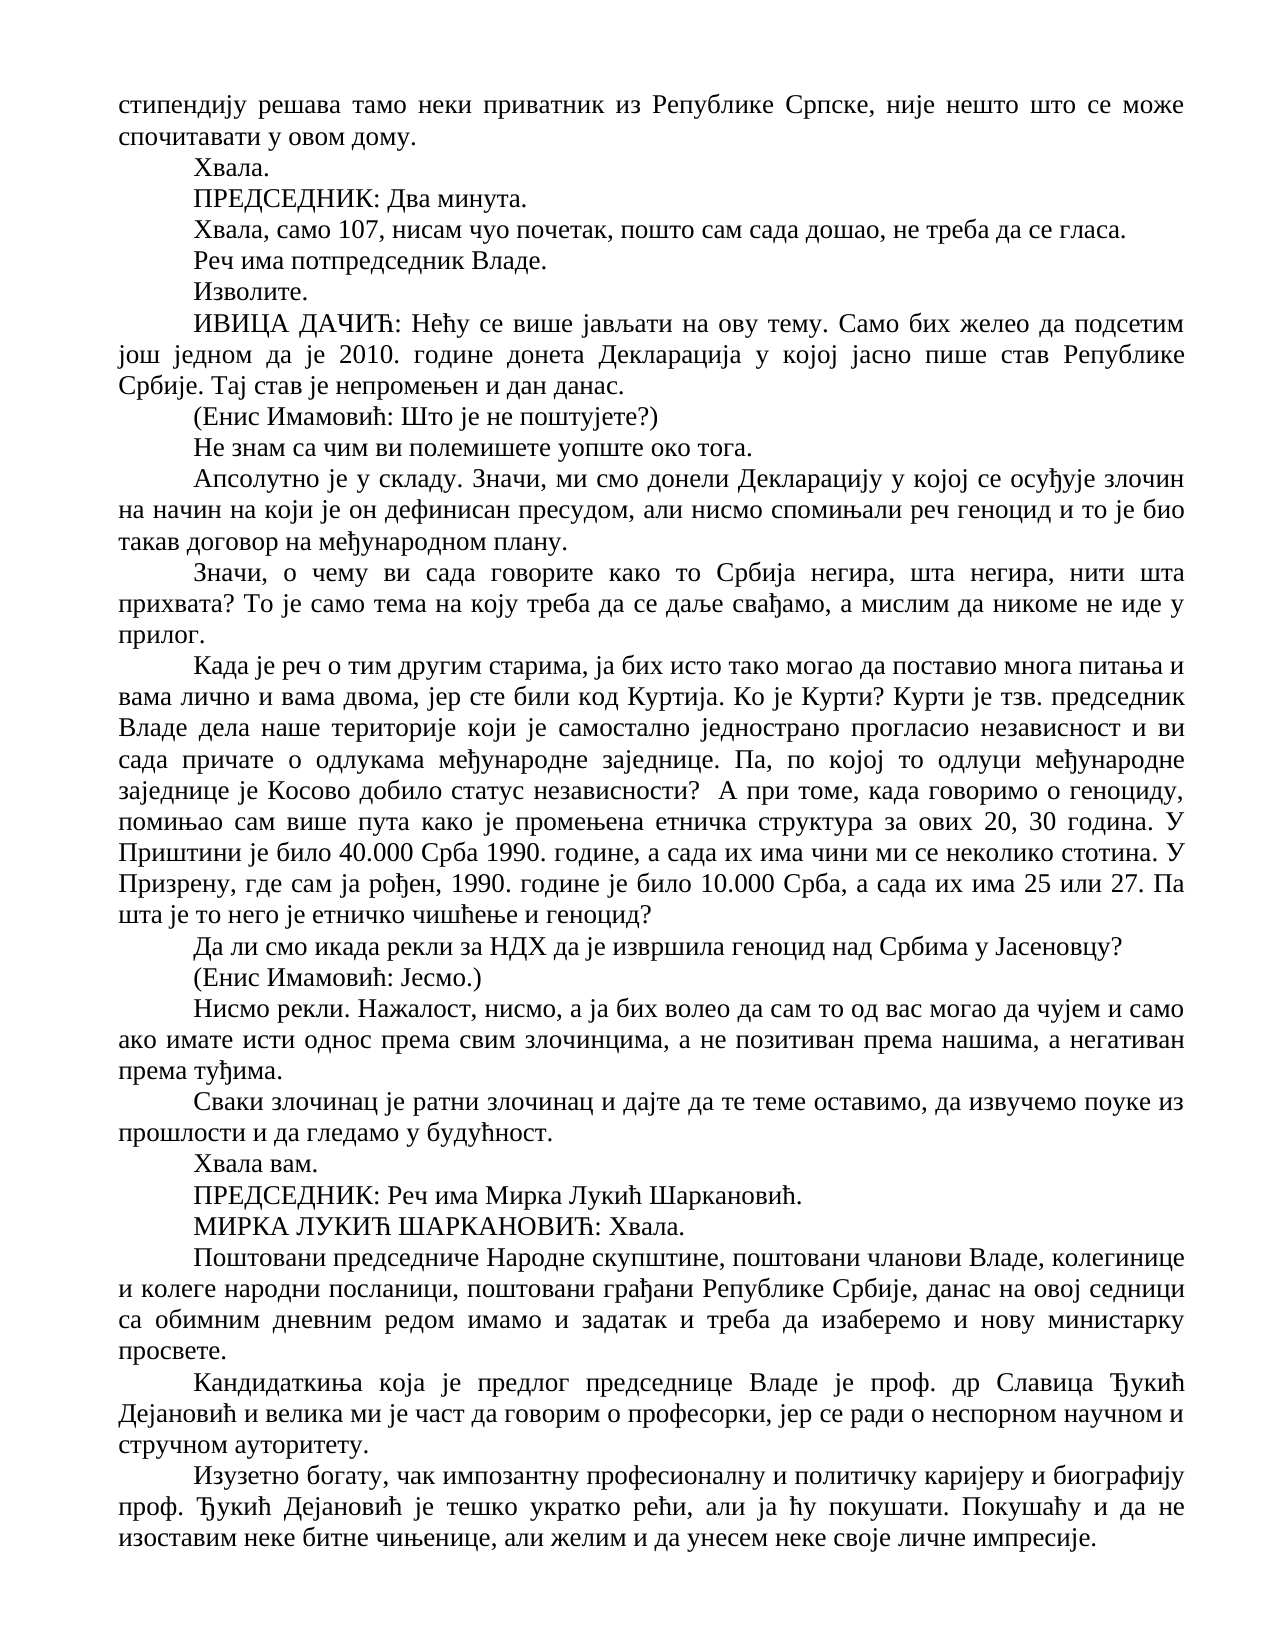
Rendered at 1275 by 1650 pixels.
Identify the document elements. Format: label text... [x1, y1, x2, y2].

text ПРЕДСЕДНИК: Реч има Мирка Лукић Шаркановић. [118, 1179, 1186, 1210]
text Кандидаткиња која је предлог председнице Владе је проф. др Славица Ђукић Дејановић и велика ми је част да говорим о професорки, јер се ради о неспорном научном и стручном ауторитету. [118, 1366, 1186, 1459]
text Поштовани председниче Народне скупштине, поштовани чланови Владе, колегинице и колеге народни посланици, поштовани грађани Републике Србије, данас на овој седници са обимним дневним редом имамо и задатак и треба да изаберемо и нову министарку просвете. [118, 1241, 1186, 1366]
text ИВИЦА ДАЧИЋ: Нећу се више јављати на ову тему. Само бих желео да подсетим још једном да је 2010. године донета Декларација у којој јасно пише став Републике Србије. Тај став је непромењен и дан данас. [118, 307, 1186, 400]
text Нисмо рекли. Нажалост, нисмо, а ја бих волео да сам то од вас могао да чујем и само ако имате исти однос према свим злочинцима, а не позитиван према нашима, а негативан према туђима. [118, 992, 1186, 1085]
text (Енис Имамовић: Јесмо.) [118, 961, 1186, 992]
text ПРЕДСЕДНИК: Два минута. [118, 182, 1186, 213]
text Када је реч о тим другим старима, ја бих исто тако могао да поставио многа питања и вама лично и вама двома, јер сте били код Куртија. Ко је Курти? Курти је тзв. председник Владе дела наше територије који је самостално једнострано прогласио независност и ви сада причате о одлукама међународне заједнице. Па, по којој то одлуци међународне заједнице је Косово добило статус независности? А при томе, када говоримо о геноциду, помињао сам више пута како је промењена етничка структура за ових 20, 30 година. У Приштини је било 40.000 Срба 1990. године, а сада их има чини ми се неколико стотина. У Призрену, где сам ја рођен, 1990. године је било 10.000 Срба, а сада их има 25 или 27. Па шта је то него је етничко чишћење и геноцид? [118, 649, 1186, 929]
text Хвала. [118, 151, 1186, 182]
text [118, 89, 1186, 151]
text Да ли смо икада рекли за НДХ да је извршила геноцид над Србима у Јасеновцу? [118, 929, 1186, 961]
text Апсолутно је у складу. Значи, ми смо донели Декларацију у којој се осуђује злочин на начин на који је он дефинисан пресудом, али нисмо спомињали реч геноцид и то је био такав договор на међународном плану. [118, 462, 1186, 556]
text Изузетно богату, чак импозантну професионалну и политичку каријеру и биографију проф. Ђукић Дејановић је тешко укратко рећи, али ја ћу покушати. Покушаћу и да не изоставим неке битне чињенице, али желим и да унесем неке своје личне импресије. [118, 1459, 1186, 1552]
text Изволите. [118, 276, 1186, 307]
text МИРКА ЛУКИЋ ШАРКАНОВИЋ: Хвала. [118, 1210, 1186, 1241]
text Не знам са чим ви полемишете уопште око тога. [118, 431, 1186, 462]
text Значи, о чему ви сада говорите како то Србија негира, шта негира, нити шта прихвата? То је само тема на коју треба да се даље свађамо, а мислим да никоме не иде у прилог. [118, 556, 1186, 649]
text Хвала вам. [118, 1148, 1186, 1179]
text Хвала, само 107, нисам чуо почетак, пошто сам сада дошао, не треба да се гласа. [118, 213, 1186, 244]
text (Енис Имамовић: Што је не поштујете?) [118, 400, 1186, 431]
text Реч има потпредседник Владе. [118, 244, 1186, 276]
text Сваки злочинац је ратни злочинац и дајте да те теме оставимо, да извучемо поуке из прошлости и да гледамо у будућност. [118, 1085, 1186, 1148]
